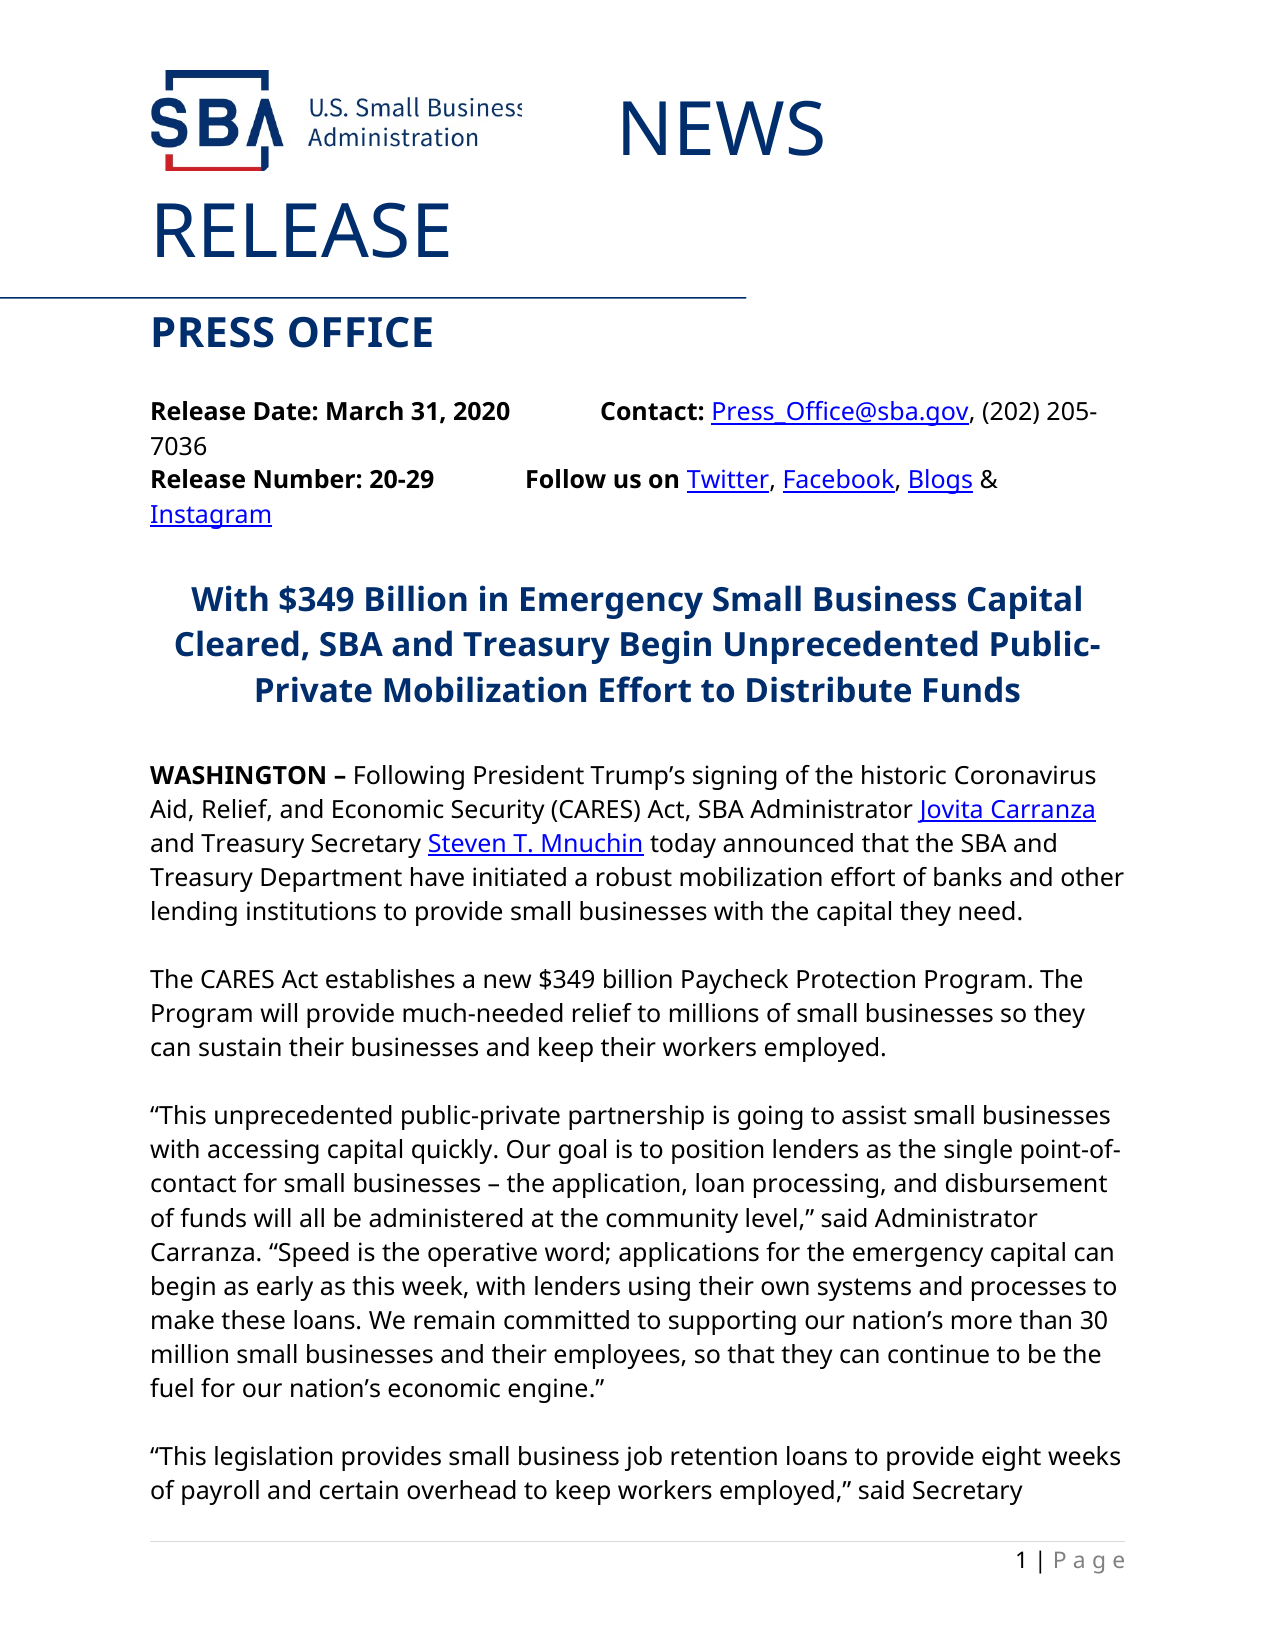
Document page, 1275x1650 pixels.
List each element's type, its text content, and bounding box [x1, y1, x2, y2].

text Release Number: 20-29 Follow us on Twitter, Facebook, Blogs & Instagram [150, 462, 1125, 530]
text WASHINGTON – Following President Trump’s signing of the historic Coronavirus Aid, Relief, and Economic Security (CARES) Act, SBA Administrator Jovita Carranza and Treasury Secretary Steven T. Mnuchin today announced that the SBA and Treasury Department have initiated a robust mobilization effort of banks and other lending institutions to provide small businesses with the capital they need. [150, 757, 1125, 928]
picture [150, 70, 522, 171]
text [150, 1439, 1125, 1507]
title NEWS RELEASE [150, 75, 1125, 279]
text PRESS OFFICE [150, 303, 1125, 360]
subtitle With $349 Billion in Emergency Small Business Capital Cleared, SBA and Treasury Begin Unprecedented Public-Private Mobilization Effort to Distribute Funds [150, 576, 1125, 712]
text Release Date: March 31, 2020 Contact: Press_Office@sba.gov, (202) 205-7036 [150, 394, 1125, 462]
text The CARES Act establishes a new $349 billion Paycheck Protection Program. The Program will provide much-needed relief to millions of small businesses so they can sustain their businesses and keep their workers employed. “This unprecedented public-private partnership is going to assist small businesses with accessing capital quickly. Our goal is to position lenders as the single point-of-contact for small businesses – the application, loan processing, and disbursement of funds will all be administered at the community level,” said Administrator Carranza. “Speed is the operative word; applications for the emergency capital can begin as early as this week, with lenders using their own systems and processes to make these loans. We remain committed to supporting our nation’s more than 30 million small businesses and their employees, so that they can continue to be the fuel for our nation’s economic engine.” [150, 962, 1125, 1404]
